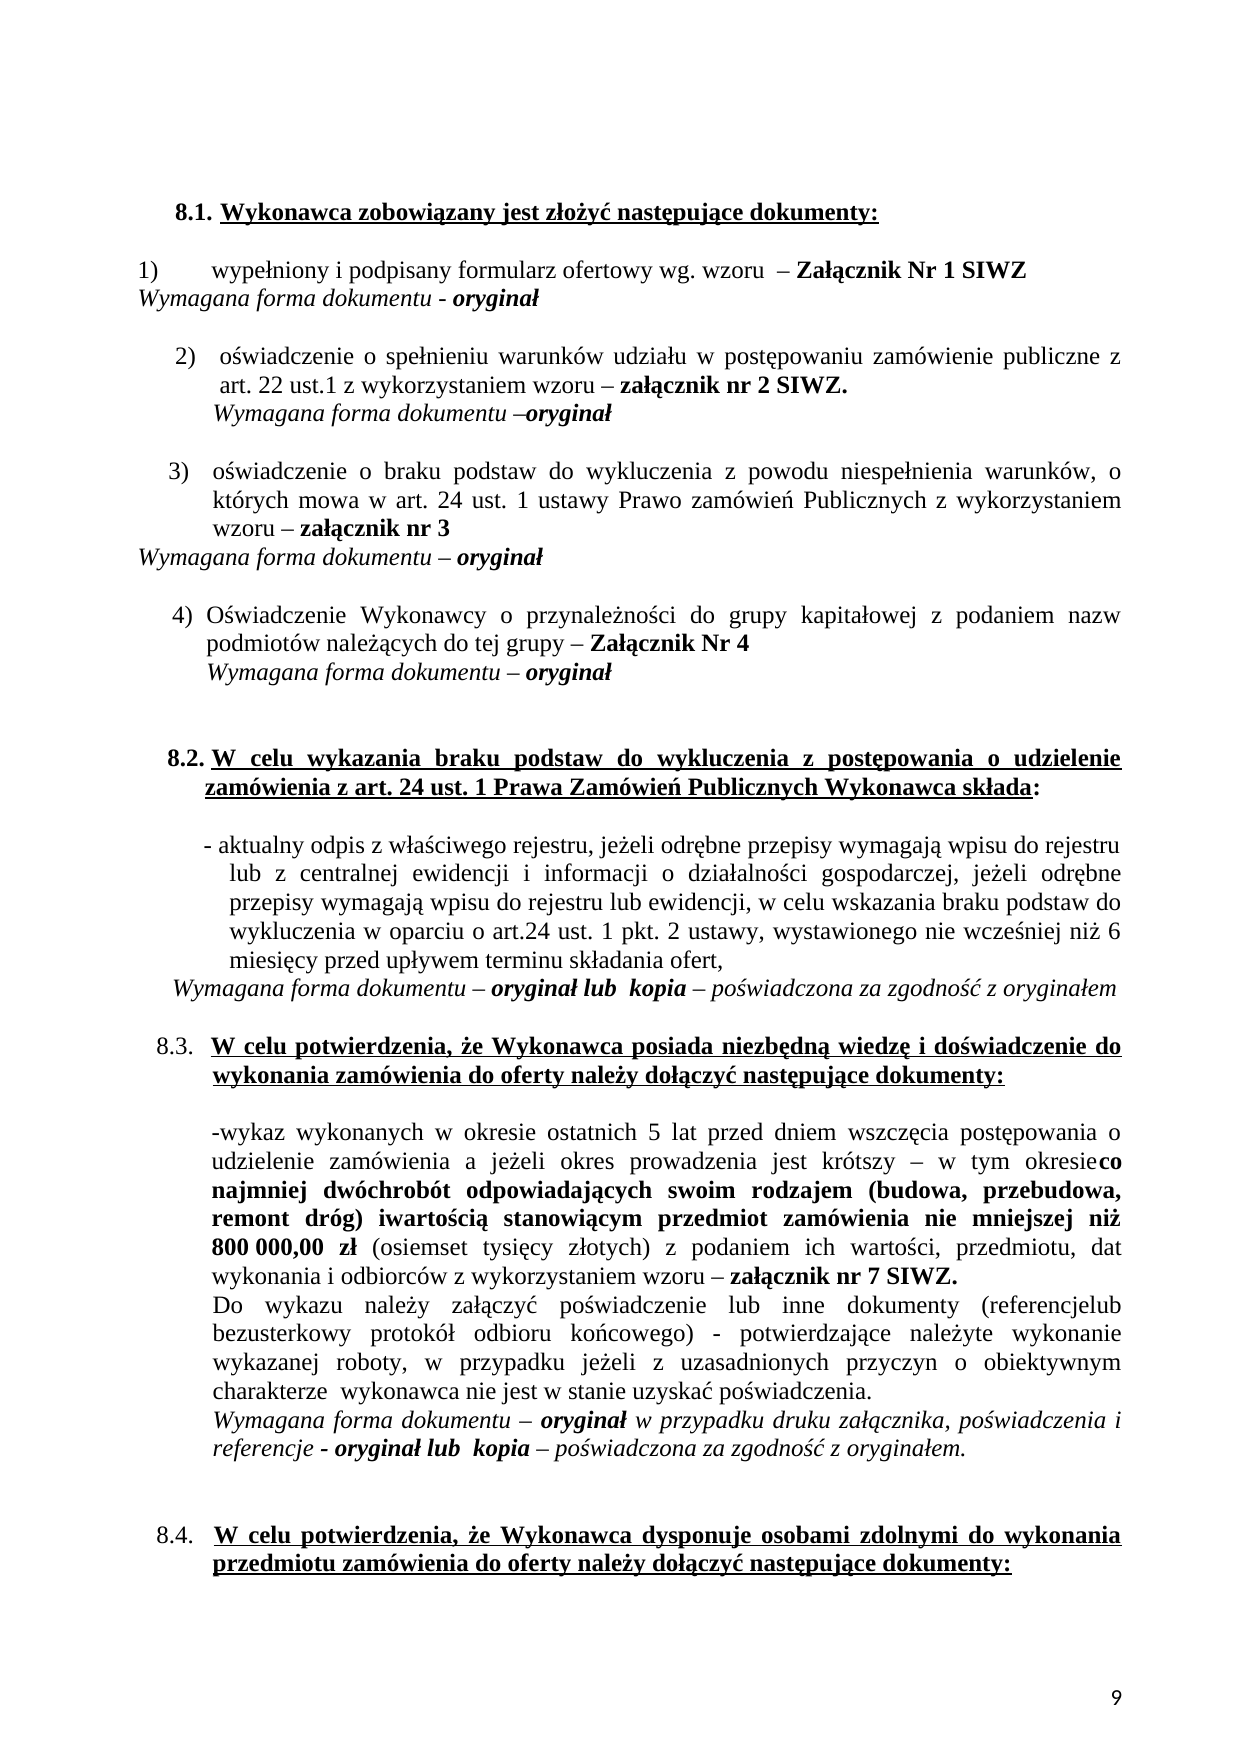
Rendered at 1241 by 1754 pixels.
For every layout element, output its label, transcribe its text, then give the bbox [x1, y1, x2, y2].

list Wykonawca zobowiązany jest złożyć następujące dokumenty: [175, 197, 1122, 226]
list W celu wykazania braku podstaw do wykluczenia z postępowania o udzielenie zamówienia z art. 24 ust. 1 Prawa Zamówień Publicznych Wykonawca składa: [167, 743, 1122, 801]
text 1) wypełniony i podpisany formularz ofertowy wg. wzoru – Załącznik Nr 1 SIWZ [137, 255, 1122, 283]
list 8.3. W celu potwierdzenia, że Wykonawca posiada niezbędną wiedzę i doświadczenie do wykonania zamówienia do oferty należy dołączyć następujące dokumenty: [156, 1031, 1122, 1088]
text Wymagana forma dokumentu - oryginał [137, 283, 1122, 312]
list oświadczenie o spełnieniu warunków udziału w postępowaniu zamówienie publiczne z art. 22 ust.1 z wykorzystaniem wzoru – załącznik nr 2 SIWZ. [175, 341, 1122, 398]
text Wymagana forma dokumentu –oryginał [212, 398, 1122, 427]
list oświadczenie o braku podstaw do wykluczenia z powodu niespełnienia warunków, o których mowa w art. 24 ust. 1 ustawy Prawo zamówień Publicznych z wykorzystaniem wzoru – załącznik nr 3 [168, 456, 1122, 542]
text Wymagana forma dokumentu – oryginał w przypadku druku załącznika, poświadczenia i referencje - oryginał lub kopia – poświadczona za zgodność z oryginałem. [212, 1405, 1122, 1462]
text Wymagana forma dokumentu – oryginał [206, 657, 1122, 686]
text Do wykazu należy załączyć poświadczenie lub inne dokumenty (referencjelub bezusterkowy protokół odbioru końcowego) - potwierdzające należyte wykonanie wykazanej roboty, w przypadku jeżeli z uzasadnionych przyczyn o obiektywnym charakterze wykonawca nie jest w stanie uzyskać poświadczenia. [212, 1290, 1122, 1405]
text Wymagana forma dokumentu – oryginał [137, 542, 1122, 571]
text Wymagana forma dokumentu – oryginał lub kopia – poświadczona za zgodność z oryginałem [172, 973, 1122, 1002]
list -wykaz wykonanych w okresie ostatnich 5 lat przed dniem wszczęcia postępowania o udzielenie zamówienia a jeżeli okres prowadzenia jest krótszy – w tym okresieco najmniej dwóchrobót odpowiadających swoim rodzajem (budowa, przebudowa, remont dróg) iwartością stanowiącym przedmiot zamówienia nie mniejszej niż 800 000,00 zł (osiemset tysięcy złotych) z podaniem ich wartości, przedmiotu, dat wykonania i odbiorców z wykorzystaniem wzoru – załącznik nr 7 SIWZ. [211, 1117, 1122, 1290]
list Oświadczenie Wykonawcy o przynależności do grupy kapitałowej z podaniem nazw podmiotów należących do tej grupy – Załącznik Nr 4 [172, 600, 1122, 657]
list 8.4. W celu potwierdzenia, że Wykonawca dysponuje osobami zdolnymi do wykonania przedmiotu zamówienia do oferty należy dołączyć następujące dokumenty: [156, 1520, 1122, 1577]
text - aktualny odpis z właściwego rejestru, jeżeli odrębne przepisy wymagają wpisu do rejestru lub z centralnej ewidencji i informacji o działalności gospodarczej, jeżeli odrębne przepisy wymagają wpisu do rejestru lub ewidencji, w celu wskazania braku podstaw do wykluczenia w oparciu o art.24 ust. 1 pkt. 2 ustawy, wystawionego nie wcześniej niż 6 miesięcy przed upływem terminu składania ofert, [172, 830, 1122, 973]
